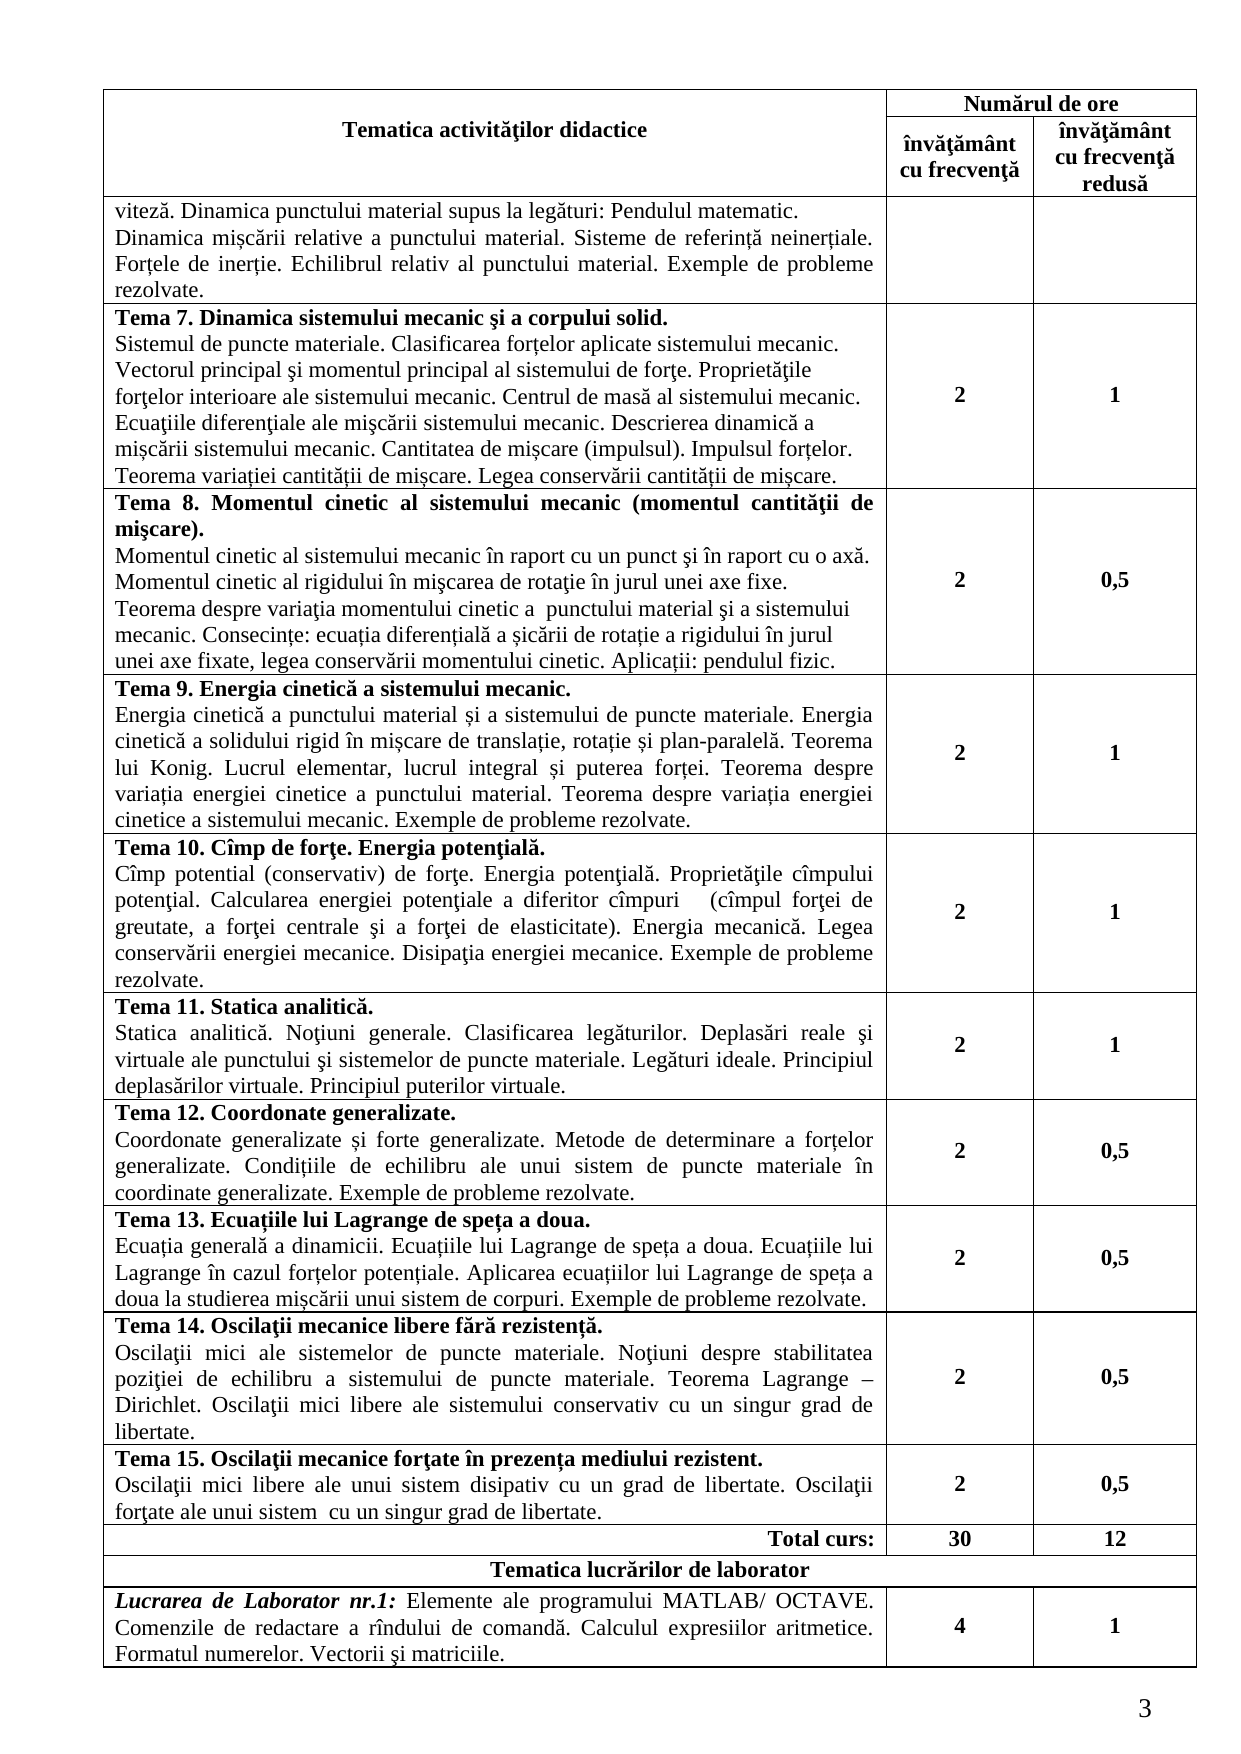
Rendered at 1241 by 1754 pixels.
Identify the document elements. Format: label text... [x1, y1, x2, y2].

table_cell Tema 14. Oscilaţii mecanice libere fără rezistență. Oscilaţii mici ale sistemelor de puncte materiale. Noţiuni despre stabilitatea poziţiei de echilibru a sistemului de puncte materiale. Teorema Lagrange – Dirichlet. Oscilaţii mici libere ale sistemului conservativ cu un singur grad de libertate. [104, 1313, 886, 1444]
table_cell 0,5 [1034, 489, 1196, 674]
table_cell 1 [1034, 304, 1196, 488]
table_cell învăţământ cu frecvenţă redusă [1034, 117, 1196, 196]
table_cell învăţământ cu frecvenţă [887, 117, 1033, 196]
table_cell 1 [1034, 834, 1196, 992]
table_cell 1 [1034, 993, 1196, 1098]
table_cell 2 [887, 489, 1033, 674]
table_cell 1 [1034, 1588, 1196, 1666]
table_cell 4 [887, 1588, 1033, 1666]
table_cell 30 [887, 1525, 1033, 1555]
table_cell 2 [887, 675, 1033, 833]
table_cell 0,5 [1034, 1206, 1196, 1311]
table_cell 0,5 [1034, 1313, 1196, 1444]
table_cell Tema 9. Energia cinetică a sistemului mecanic. Energia cinetică a punctului material și a sistemului de puncte materiale. Energia cinetică a solidului rigid în mișcare de translație, rotație și plan-paralelă. Teorema lui Konig. Lucrul elementar, lucrul integral și puterea forței. Teorema despre variația energiei cinetice a punctului material. Teorema despre variația energiei cinetice a sistemului mecanic. Exemple de probleme rezolvate. [104, 675, 886, 833]
table_cell Tema 11. Statica analitică. Statica analitică. Noţiuni generale. Clasificarea legăturilor. Deplasări reale şi virtuale ale punctului şi sistemelor de puncte materiale. Legături ideale. Principiul deplasărilor virtuale. Principiul puterilor virtuale. [104, 993, 886, 1098]
table_cell Tema 10. Cîmp de forţe. Energia potenţială. Cîmp potential (conservativ) de forţe. Energia potenţială. Proprietăţile cîmpului potenţial. Calcularea energiei potenţiale a diferitor cîmpuri (cîmpul forţei de greutate, a forţei centrale şi a forţei de elasticitate). Energia mecanică. Legea conservării energiei mecanice. Disipaţia energiei mecanice. Exemple de probleme rezolvate. [104, 834, 886, 992]
table_cell 2 [887, 1445, 1033, 1524]
table_cell 2 [887, 1313, 1033, 1444]
table_cell 2 [887, 197, 1033, 303]
table_cell Lucrarea de Laborator nr.1: Elemente ale programului MATLAB/ OCTAVE. Comenzile de redactare a rîndului de comandă. Calculul expresiilor aritmetice. Formatul numerelor. Vectorii şi matriciile. [104, 1588, 886, 1666]
table_header Numărul de ore [887, 90, 1196, 116]
table_cell 2 [887, 1100, 1033, 1205]
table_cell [104, 197, 886, 303]
table_cell Tema 13. Ecuațiile lui Lagrange de speța a doua. Ecuația generală a dinamicii. Ecuațiile lui Lagrange de speța a doua. Ecuațiile lui Lagrange în cazul forțelor potențiale. Aplicarea ecuațiilor lui Lagrange de speța a doua la studierea mișcării unui sistem de corpuri. Exemple de probleme rezolvate. [104, 1206, 886, 1311]
table_cell 12 [1034, 1525, 1196, 1555]
table_cell Tema 8. Momentul cinetic al sistemului mecanic (momentul cantităţii de mişcare). Momentul cinetic al sistemului mecanic în raport cu un punct şi în raport cu o axă. Momentul cinetic al rigidului în mişcarea de rotaţie în jurul unei axe fixe. Teorema despre variaţia momentului cinetic a punctului material şi a sistemului mecanic. Consecințe: ecuația diferențială a șicării de rotație a rigidului în jurul unei axe fixate, legea conservării momentului cinetic. Aplicații: pendulul fizic. [104, 489, 886, 674]
table_cell 1 [1034, 197, 1196, 303]
table_cell Tema 12. Coordonate generalizate. Coordonate generalizate și forte generalizate. Metode de determinare a forțelor generalizate. Condițiile de echilibru ale unui sistem de puncte materiale în coordinate generalizate. Exemple de probleme rezolvate. [104, 1100, 886, 1205]
table_cell Tema 15. Oscilaţii mecanice forţate în prezența mediului rezistent. Oscilaţii mici libere ale unui sistem disipativ cu un grad de libertate. Oscilaţii forţate ale unui sistem cu un singur grad de libertate. [104, 1445, 886, 1524]
table_cell 0,5 [1034, 1100, 1196, 1205]
table_cell 2 [887, 993, 1033, 1098]
table_cell 1 [1034, 675, 1196, 833]
table_cell Total curs: [104, 1525, 886, 1555]
table_cell 2 [887, 304, 1033, 488]
table_cell 0,5 [1034, 1445, 1196, 1524]
table_cell 2 [887, 1206, 1033, 1311]
table_cell Tematica lucrărilor de laborator [104, 1556, 1196, 1586]
table_cell 2 [887, 834, 1033, 992]
table_header Tematica activităţilor didactice [104, 90, 886, 196]
table_cell Tema 7. Dinamica sistemului mecanic şi a corpului solid. Sistemul de puncte materiale. Clasificarea forțelor aplicate sistemului mecanic. Vectorul principal şi momentul principal al sistemului de forţe. Proprietăţile forţelor interioare ale sistemului mecanic. Centrul de masă al sistemului mecanic. Ecuaţiile diferenţiale ale mişcării sistemului mecanic. Descrierea dinamică a mișcării sistemului mecanic. Cantitatea de mișcare (impulsul). Impulsul forțelor. Teorema variației cantității de mișcare. Legea conservării cantității de mișcare. [104, 304, 886, 488]
